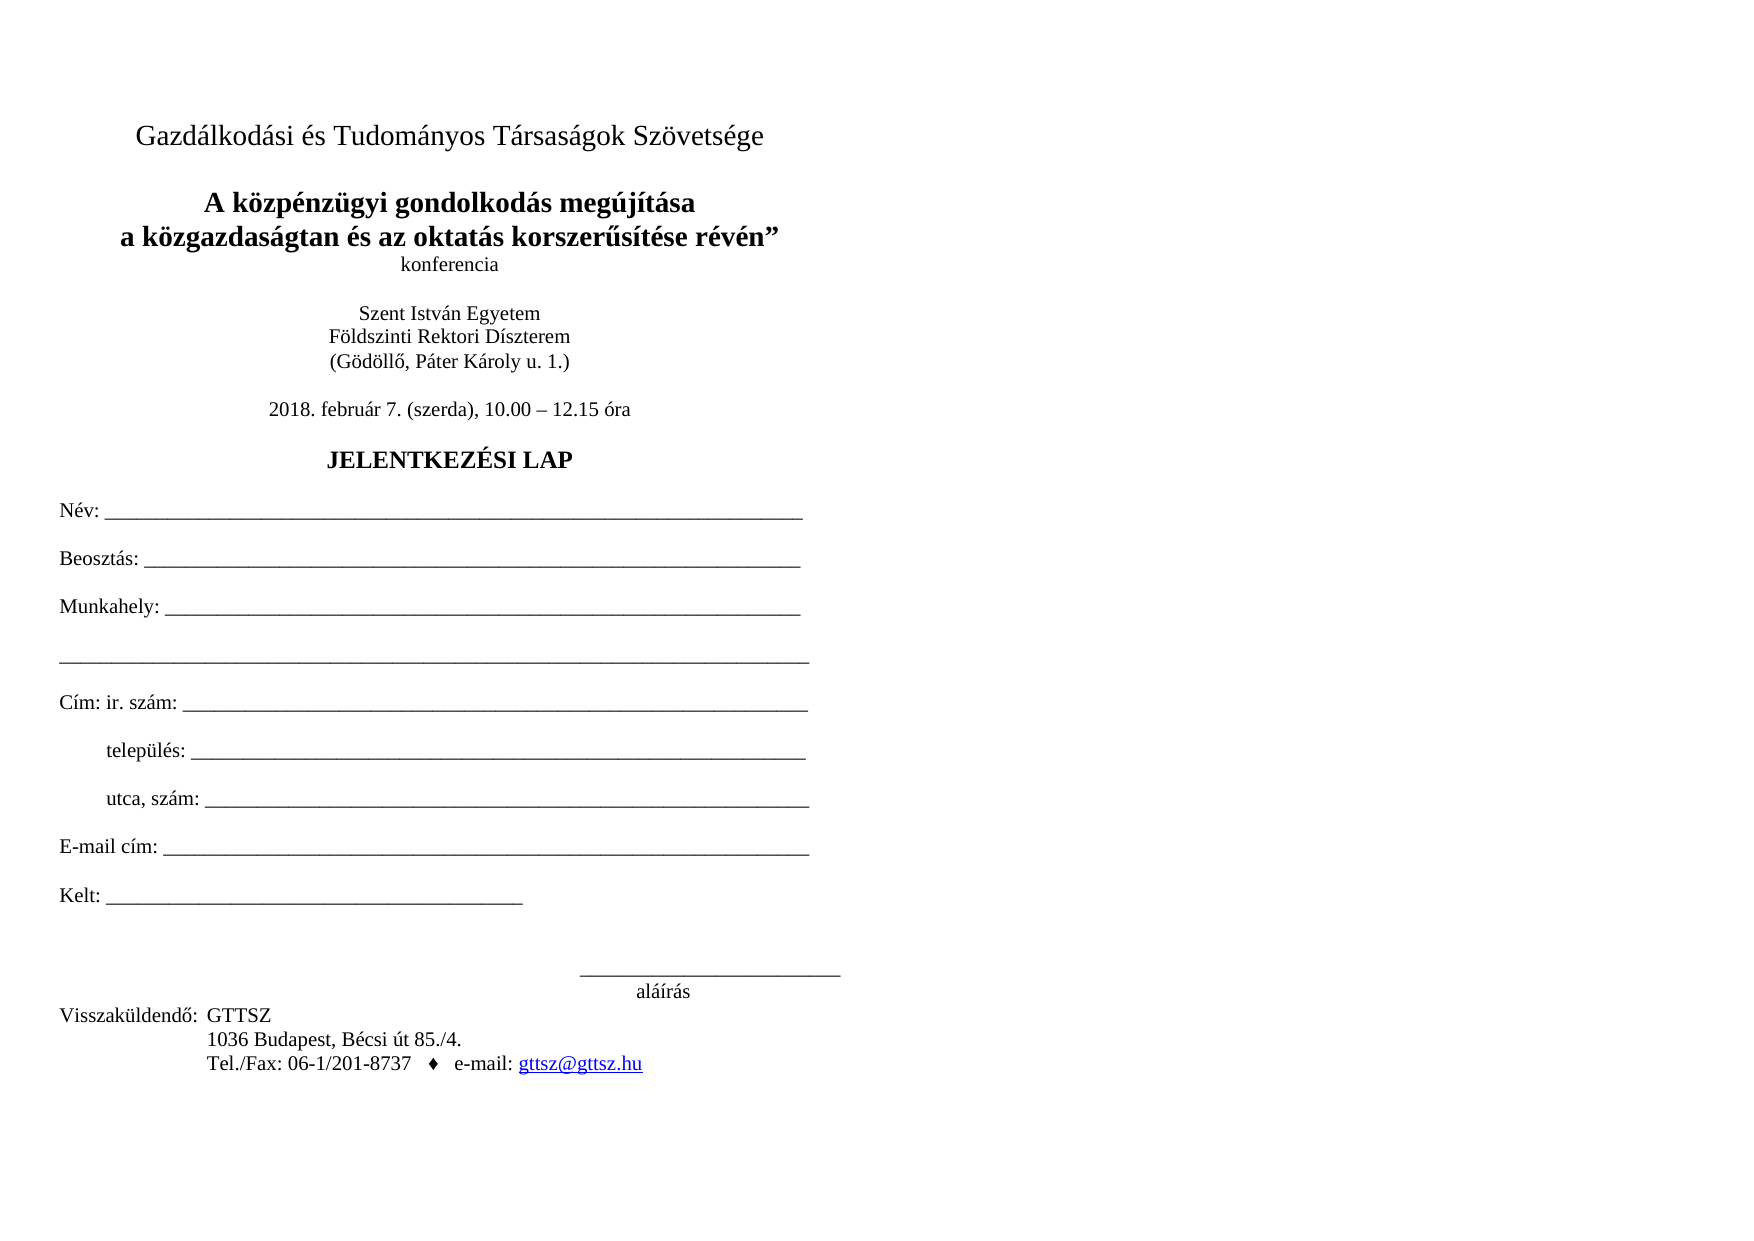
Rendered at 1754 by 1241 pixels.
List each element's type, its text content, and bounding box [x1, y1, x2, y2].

text Munkahely: _____________________________________________________________ [59, 594, 840, 618]
text (Gödöllő, Páter Károly u. 1.) [59, 348, 840, 373]
text a közgazdaságtan és az oktatás korszerűsítése révén” [59, 219, 840, 252]
text Visszaküldendő: GTTSZ [59, 1003, 840, 1027]
text Név: ___________________________________________________________________ [59, 498, 840, 522]
text aláírás [59, 979, 840, 1003]
text Kelt: ________________________________________ [59, 883, 840, 907]
text _________________________ [59, 955, 840, 979]
text Gazdálkodási és Tudományos Társaságok Szövetsége [59, 118, 840, 152]
text „A közpénzügyi gondolkodás megújítása [59, 185, 840, 219]
text település: ___________________________________________________________ [59, 738, 840, 762]
text E-mail cím: ______________________________________________________________ [59, 834, 840, 858]
text 1036 Budapest, Bécsi út 85./4. [59, 1027, 840, 1051]
text ________________________________________________________________________ [59, 642, 840, 666]
text Cím: ir. szám: ____________________________________________________________ [59, 690, 840, 714]
text 2018. február 7. (szerda), 10.00 – 12.15 óra [59, 397, 840, 421]
text Tel./Fax: 06-1/201-8737 ♦ e-mail: gttsz@gttsz.hu [59, 1051, 840, 1075]
text Földszinti Rektori Díszterem [59, 324, 840, 348]
text JELENTKEZÉSI LAP [59, 445, 840, 473]
text utca, szám: __________________________________________________________ [59, 786, 840, 810]
text Beosztás: _______________________________________________________________ [59, 546, 840, 570]
text konferencia [59, 252, 840, 276]
text Szent István Egyetem [59, 300, 840, 324]
